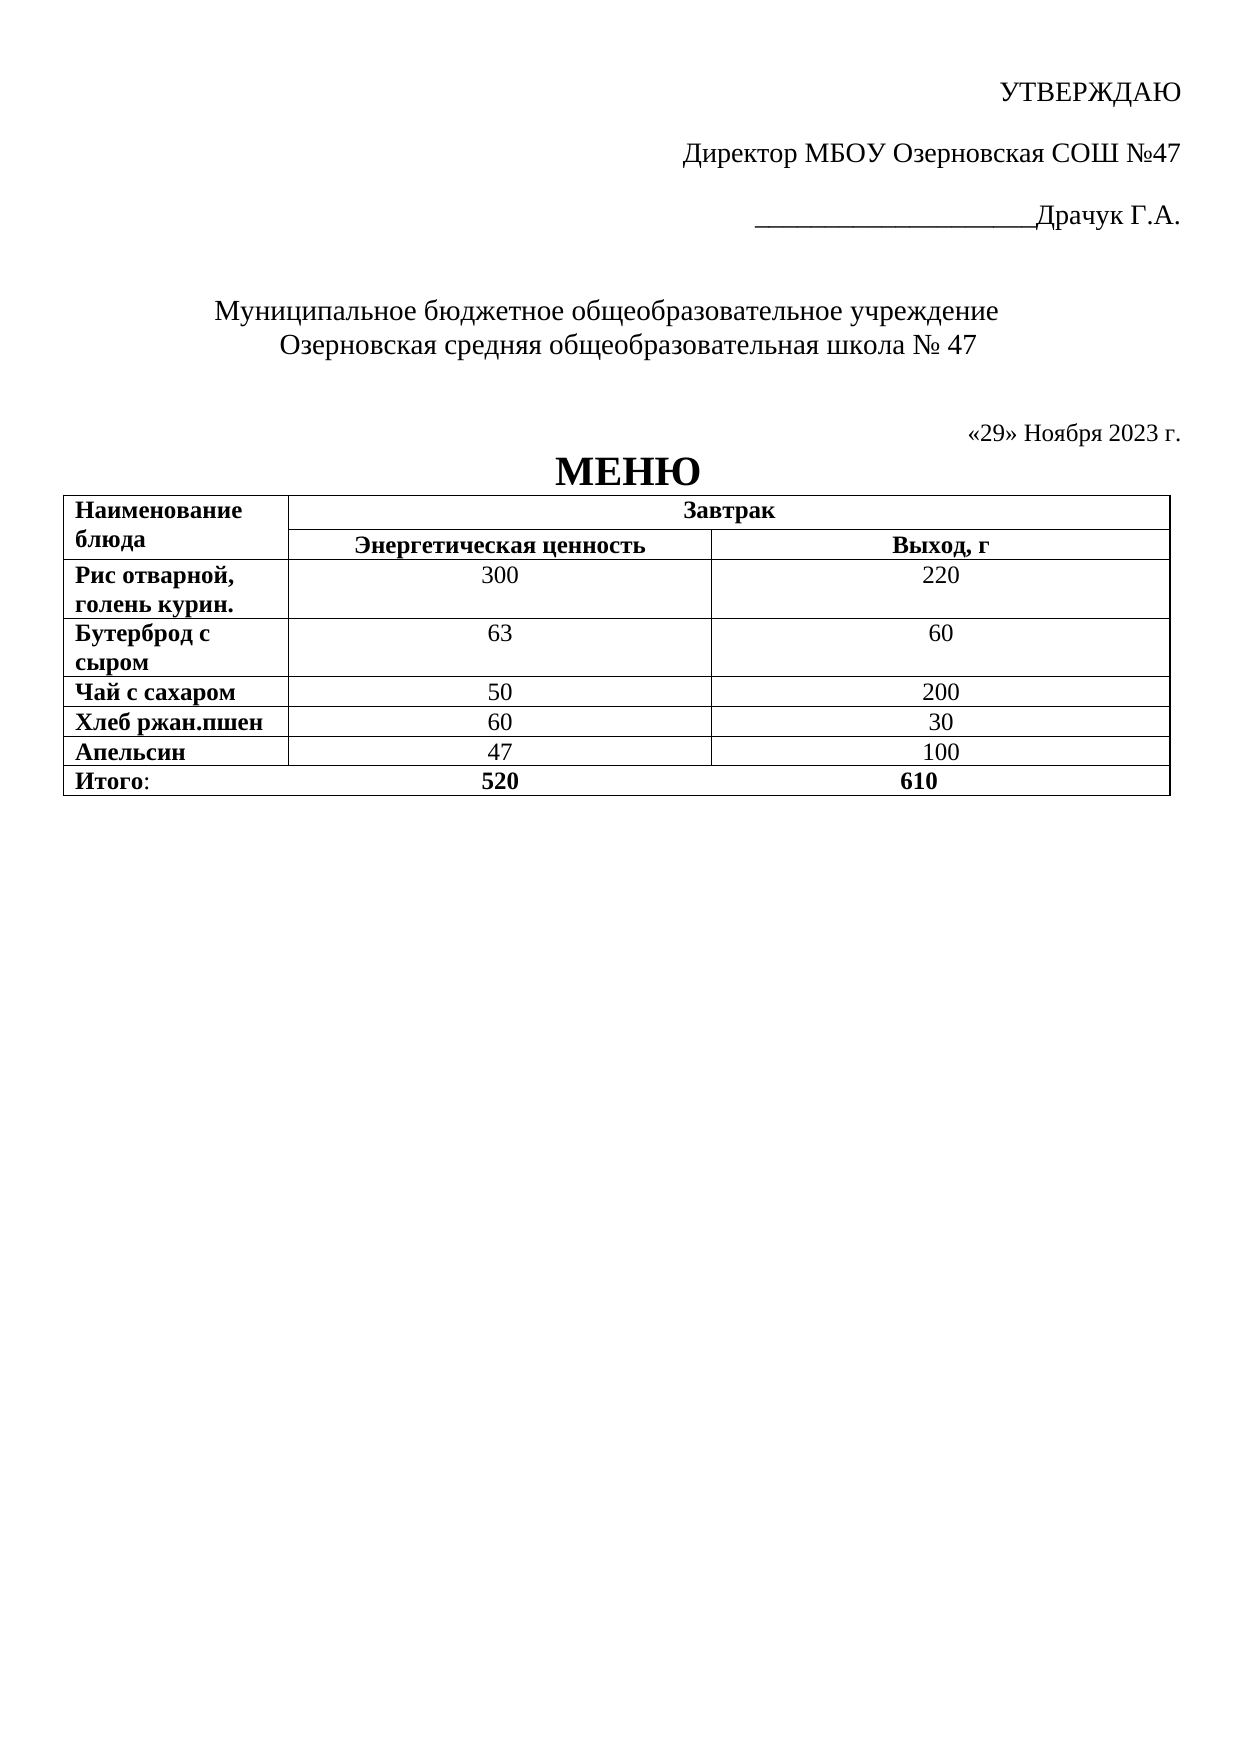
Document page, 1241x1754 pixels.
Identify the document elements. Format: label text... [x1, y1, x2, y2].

table_cell Итого: 520 610 [64, 766, 1169, 795]
table_cell 60 [712, 619, 1169, 676]
table_cell 60 [289, 707, 711, 736]
table_cell Выход, г [712, 530, 1169, 559]
text Озерновская средняя общеобразовательная школа № 47 [75, 327, 1181, 360]
table_cell Апельсин [64, 737, 288, 765]
text Директор МБОУ Озерновская СОШ №47 [75, 137, 1181, 169]
table_cell 30 [712, 707, 1169, 736]
table_cell 220 [712, 560, 1169, 617]
table_cell Бутерброд с сыром [64, 619, 288, 676]
table_cell 300 [289, 560, 711, 617]
table_cell 100 [712, 737, 1169, 765]
table_cell Чай с сахаром [64, 677, 288, 706]
table_cell Энергетическая ценность [289, 530, 711, 559]
table_cell 200 [712, 677, 1169, 706]
table_header Завтрак [289, 496, 1169, 529]
text ____________________Драчук Г.А. [75, 198, 1181, 231]
text Муниципальное бюджетное общеобразовательное учреждение [75, 293, 1138, 327]
table_cell Рис отварной, голень курин. [64, 560, 288, 617]
table_cell Хлеб ржан.пшен [64, 707, 288, 736]
table_cell 50 [289, 677, 711, 706]
table_cell 63 [289, 619, 711, 676]
text МЕНЮ [75, 447, 1181, 494]
table_header Наименование блюда [64, 496, 288, 559]
table_cell 47 [289, 737, 711, 765]
text «29» Ноября 2023 г. [75, 418, 1181, 447]
text УТВЕРЖДАЮ [75, 75, 1181, 107]
